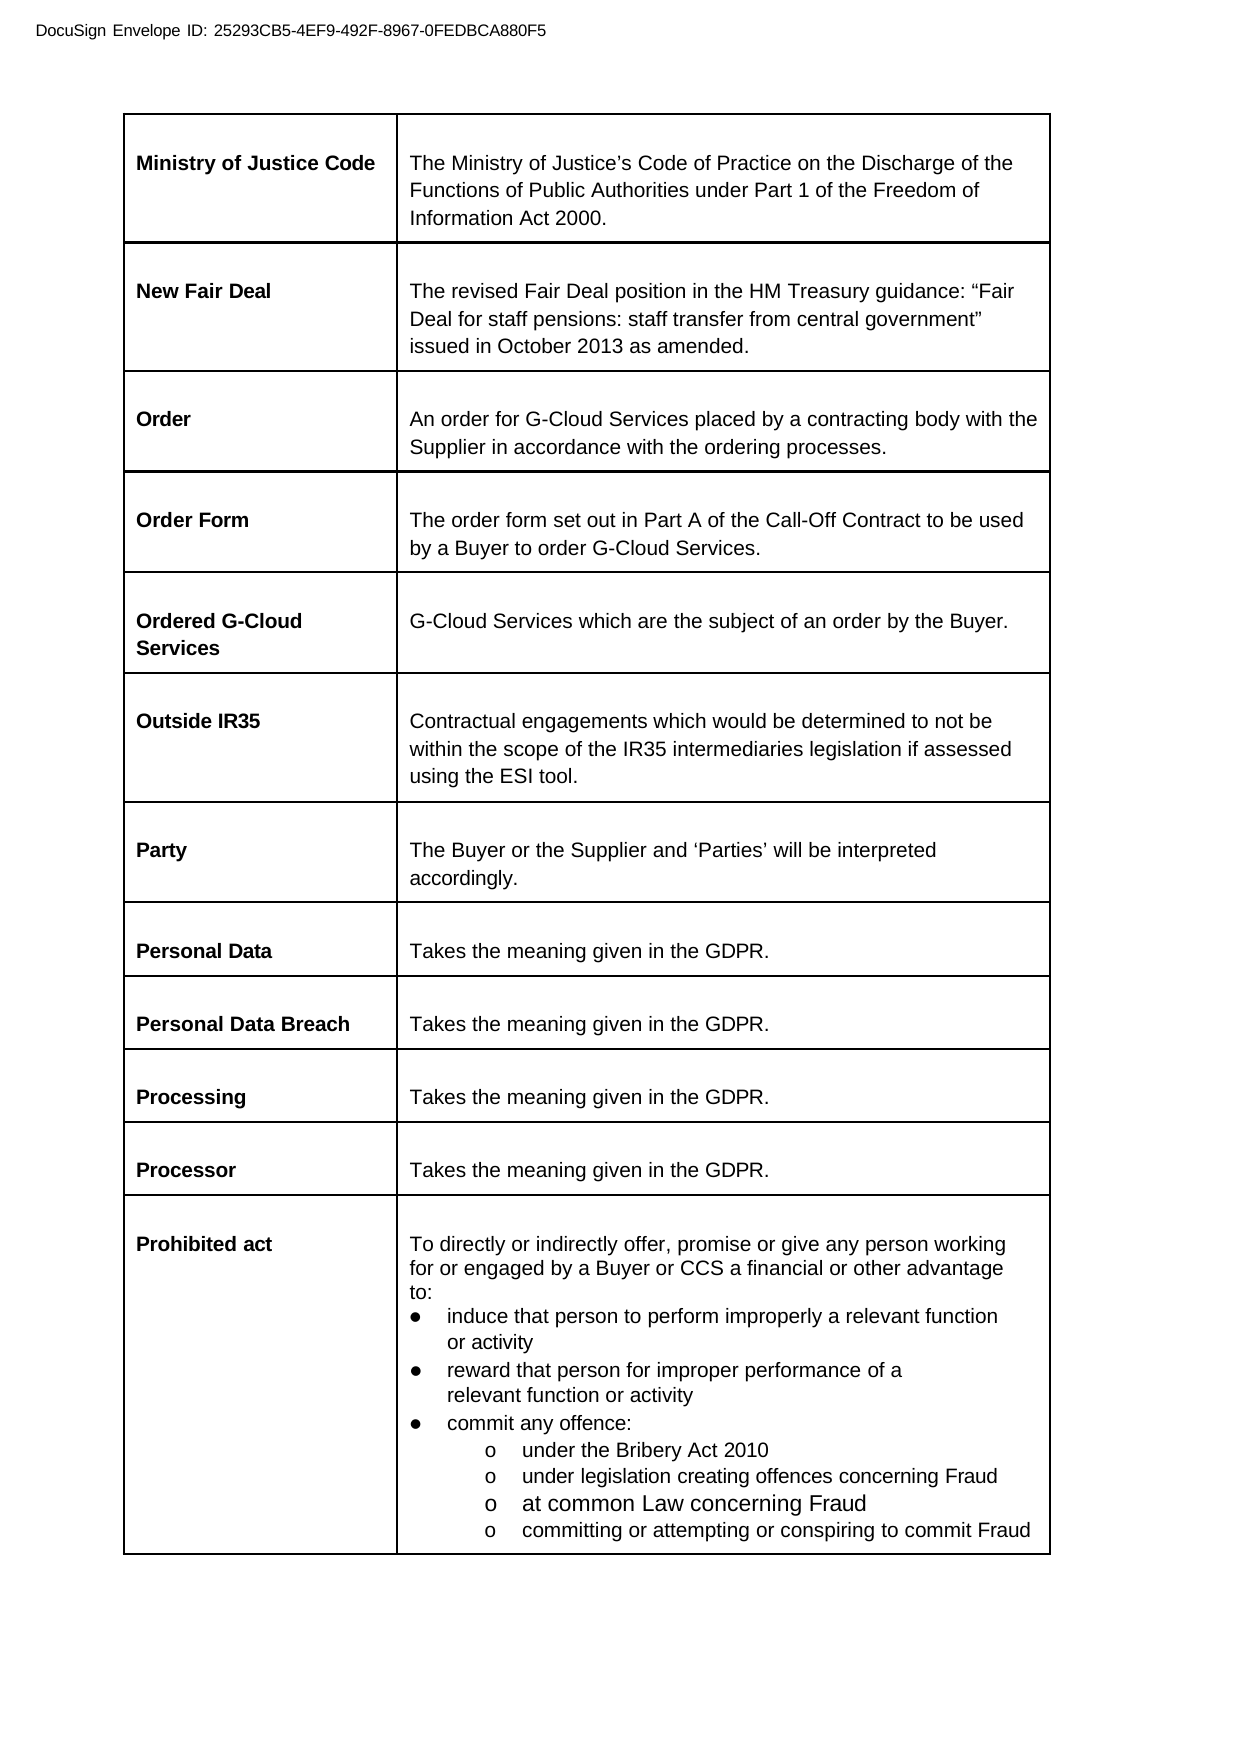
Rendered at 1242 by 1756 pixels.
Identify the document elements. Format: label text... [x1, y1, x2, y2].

table_cell Takes the meaning given in the GDPR. [398, 1050, 1049, 1121]
table_cell Takes the meaning given in the GDPR. [398, 977, 1049, 1048]
table_cell Takes the meaning given in the GDPR. [398, 1123, 1049, 1194]
table_cell To directly or indirectly offer, promise or give any person working for or engaged by a Buyer or CCS a financial or other advantage to: induce that person to perform improperly a relevant function or activity reward that person for improper performance of a relevant function or activity commit any offence: under the Bribery Act 2010 under legislation creating offences concerning Fraud at common Law concerning Fraud committing or attempting or conspiring to commit Fraud [398, 1196, 1049, 1553]
table_cell An order for G-Cloud Services placed by a contracting body with the Supplier in accordance with the ordering processes. [398, 372, 1049, 470]
table_cell Outside IR35 [125, 674, 396, 801]
table_cell The revised Fair Deal position in the HM Treasury guidance: “Fair Deal for staff pensions: staff transfer from central government” issued in October 2013 as amended. [398, 244, 1049, 370]
table_cell Processing [125, 1050, 396, 1121]
table_cell The Buyer or the Supplier and ‘Parties’ will be interpreted accordingly. [398, 803, 1049, 901]
table_header Ministry of Justice Code [125, 115, 396, 241]
table_cell The order form set out in Part A of the Call-Off Contract to be used by a Buyer to order G-Cloud Services. [398, 473, 1049, 571]
table_cell Order Form [125, 473, 396, 571]
table_cell Party [125, 803, 396, 901]
table_header The Ministry of Justice’s Code of Practice on the Discharge of the Functions of Public Authorities under Part 1 of the Freedom of Information Act 2000. [398, 115, 1049, 241]
table_cell G-Cloud Services which are the subject of an order by the Buyer. [398, 573, 1049, 672]
table_cell Personal Data [125, 903, 396, 974]
table_cell New Fair Deal [125, 244, 396, 370]
table_cell Takes the meaning given in the GDPR. [398, 903, 1049, 974]
table_cell Processor [125, 1123, 396, 1194]
table_cell Order [125, 372, 396, 470]
table_cell Personal Data Breach [125, 977, 396, 1048]
table_cell Contractual engagements which would be determined to not be within the scope of the IR35 intermediaries legislation if assessed using the ESI tool. [398, 674, 1049, 801]
table_cell Prohibited act [125, 1196, 396, 1553]
table_cell Ordered G-Cloud Services [125, 573, 396, 672]
